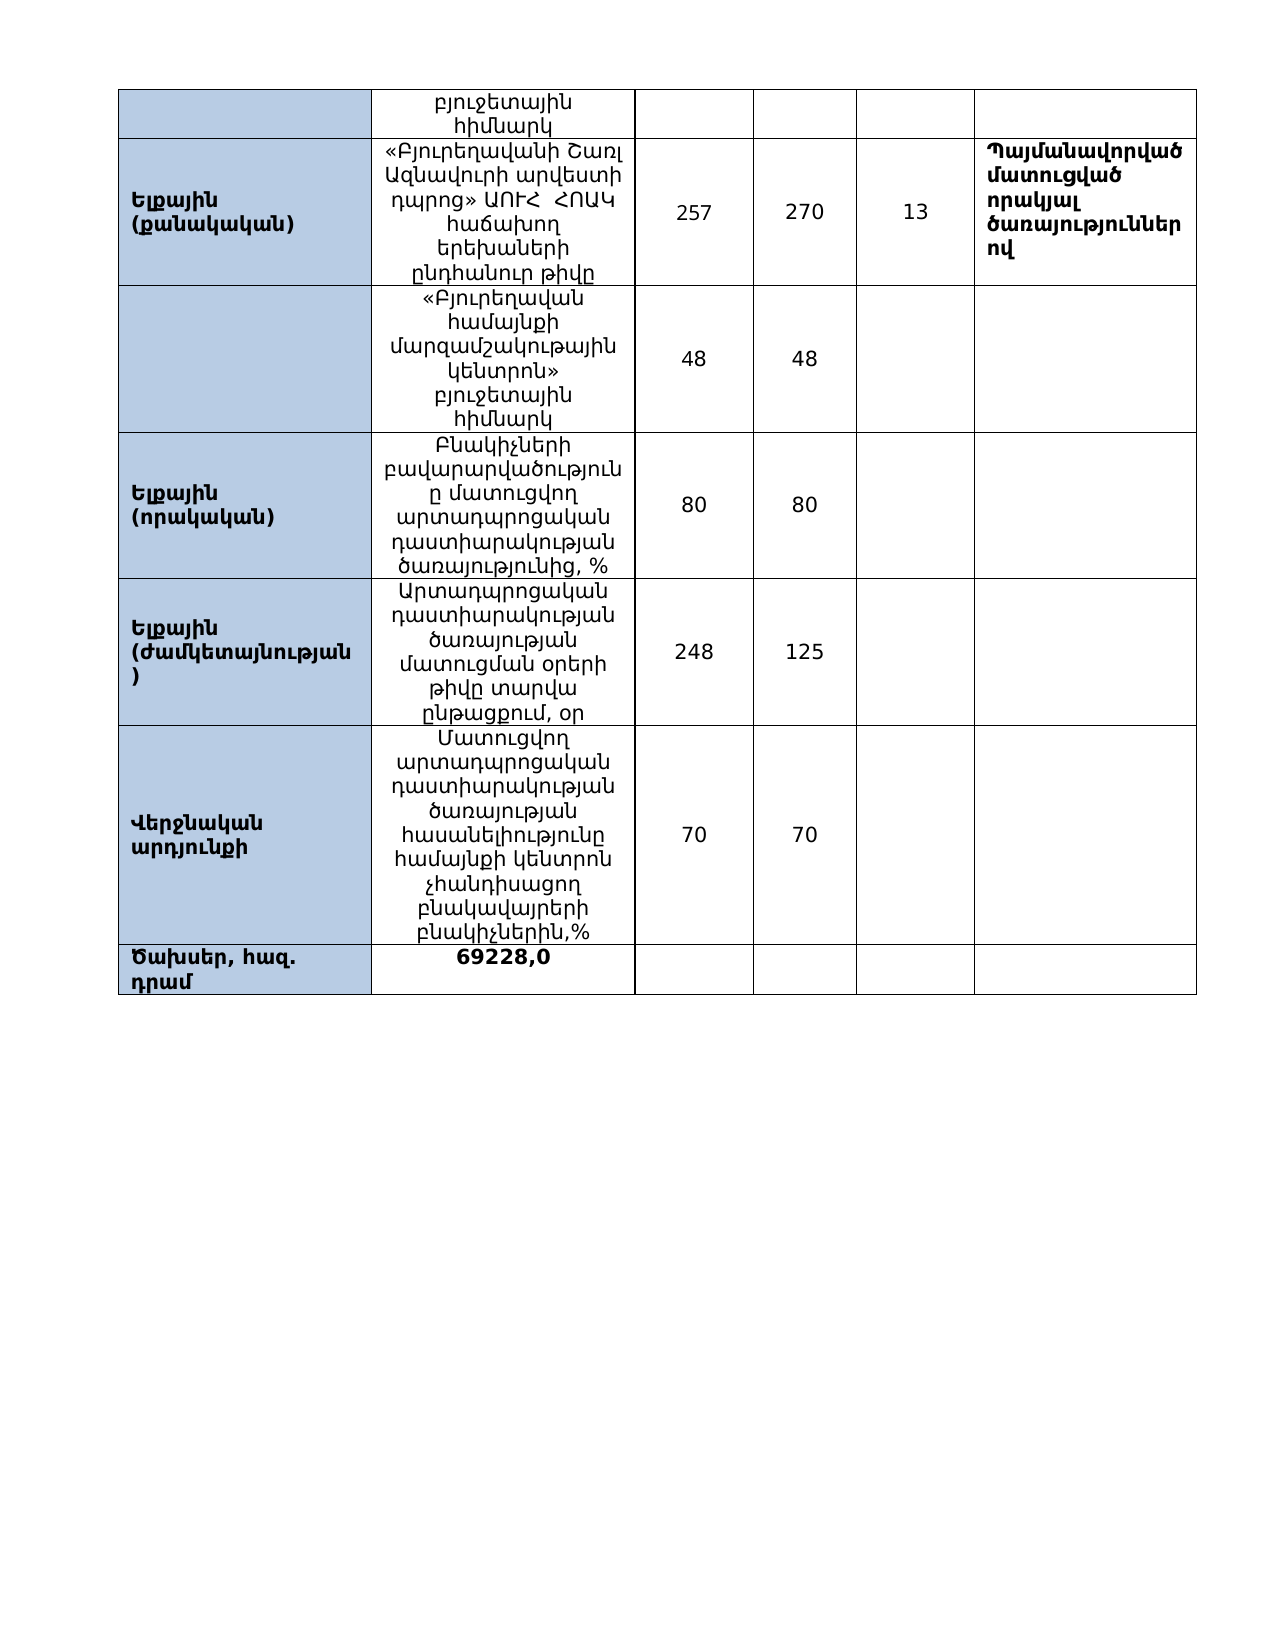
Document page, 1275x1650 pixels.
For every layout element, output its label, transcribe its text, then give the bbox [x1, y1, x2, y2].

table_cell Վերջնական արդյունքի [119, 726, 371, 944]
table_cell [857, 433, 974, 578]
table_cell [975, 579, 1196, 725]
table_cell [636, 945, 753, 994]
table_cell [975, 945, 1196, 994]
table_cell Ելքային (ժամկետայնության) [119, 579, 371, 725]
table_cell Մատուցվող արտադպրոցական դաստիարակության ծառայության հասանելիությունը համայնքի կենտրոն չհանդիսացող բնակավայրերի բնակիչներին,% [372, 726, 634, 944]
table_cell 1 [636, 90, 753, 138]
table_cell 80 [754, 433, 856, 578]
table_cell Բնակիչների բավարարվածությունը մատուցվող արտադպրոցական դաստիարակության ծառայությունից, % [372, 433, 634, 578]
table_cell [975, 433, 1196, 578]
table_cell [119, 90, 371, 138]
table_cell Ելքային (որակական) [119, 433, 371, 578]
table_cell Պայմանավորված մատուցված որակյալ ծառայություններով [975, 139, 1196, 285]
table_cell [975, 286, 1196, 432]
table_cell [372, 90, 634, 138]
table_cell Ելքային (քանակական) [119, 139, 371, 285]
table_cell [975, 726, 1196, 944]
table_cell 80 [636, 433, 753, 578]
table_cell Ծախսեր, հազ. դրամ [119, 945, 371, 994]
table_cell 270 [754, 139, 856, 285]
table_cell 1 [754, 90, 856, 138]
table_cell 48 [636, 286, 753, 432]
table_cell 69228,0 [372, 945, 634, 994]
table_cell [857, 945, 974, 994]
table_cell «Բյուրեղավանի Շառլ Ազնավուրի արվեստի դպրոց» ԱՈՒՀ ՀՈԱԿ հաճախող երեխաների ընդհանուր թիվը [372, 139, 634, 285]
table_cell [857, 90, 974, 138]
table_cell 248 [636, 579, 753, 725]
table_cell Արտադպրոցական դաստիարակության ծառայության մատուցման օրերի թիվը տարվա ընթացքում, օր [372, 579, 634, 725]
table_cell [119, 286, 371, 432]
table_cell [754, 945, 856, 994]
table_cell [857, 726, 974, 944]
table_cell [975, 90, 1196, 138]
table_cell 13 [857, 139, 974, 285]
table_cell 257 [636, 139, 753, 285]
table_cell 125 [754, 579, 856, 725]
table_cell 70 [754, 726, 856, 944]
table_cell [857, 286, 974, 432]
table_cell [857, 579, 974, 725]
table_cell 48 [754, 286, 856, 432]
table_cell «Բյուրեղավան համայնքի մարզամշակութային կենտրոն» բյուջետային հիմնարկ [372, 286, 634, 432]
table_cell 70 [636, 726, 753, 944]
